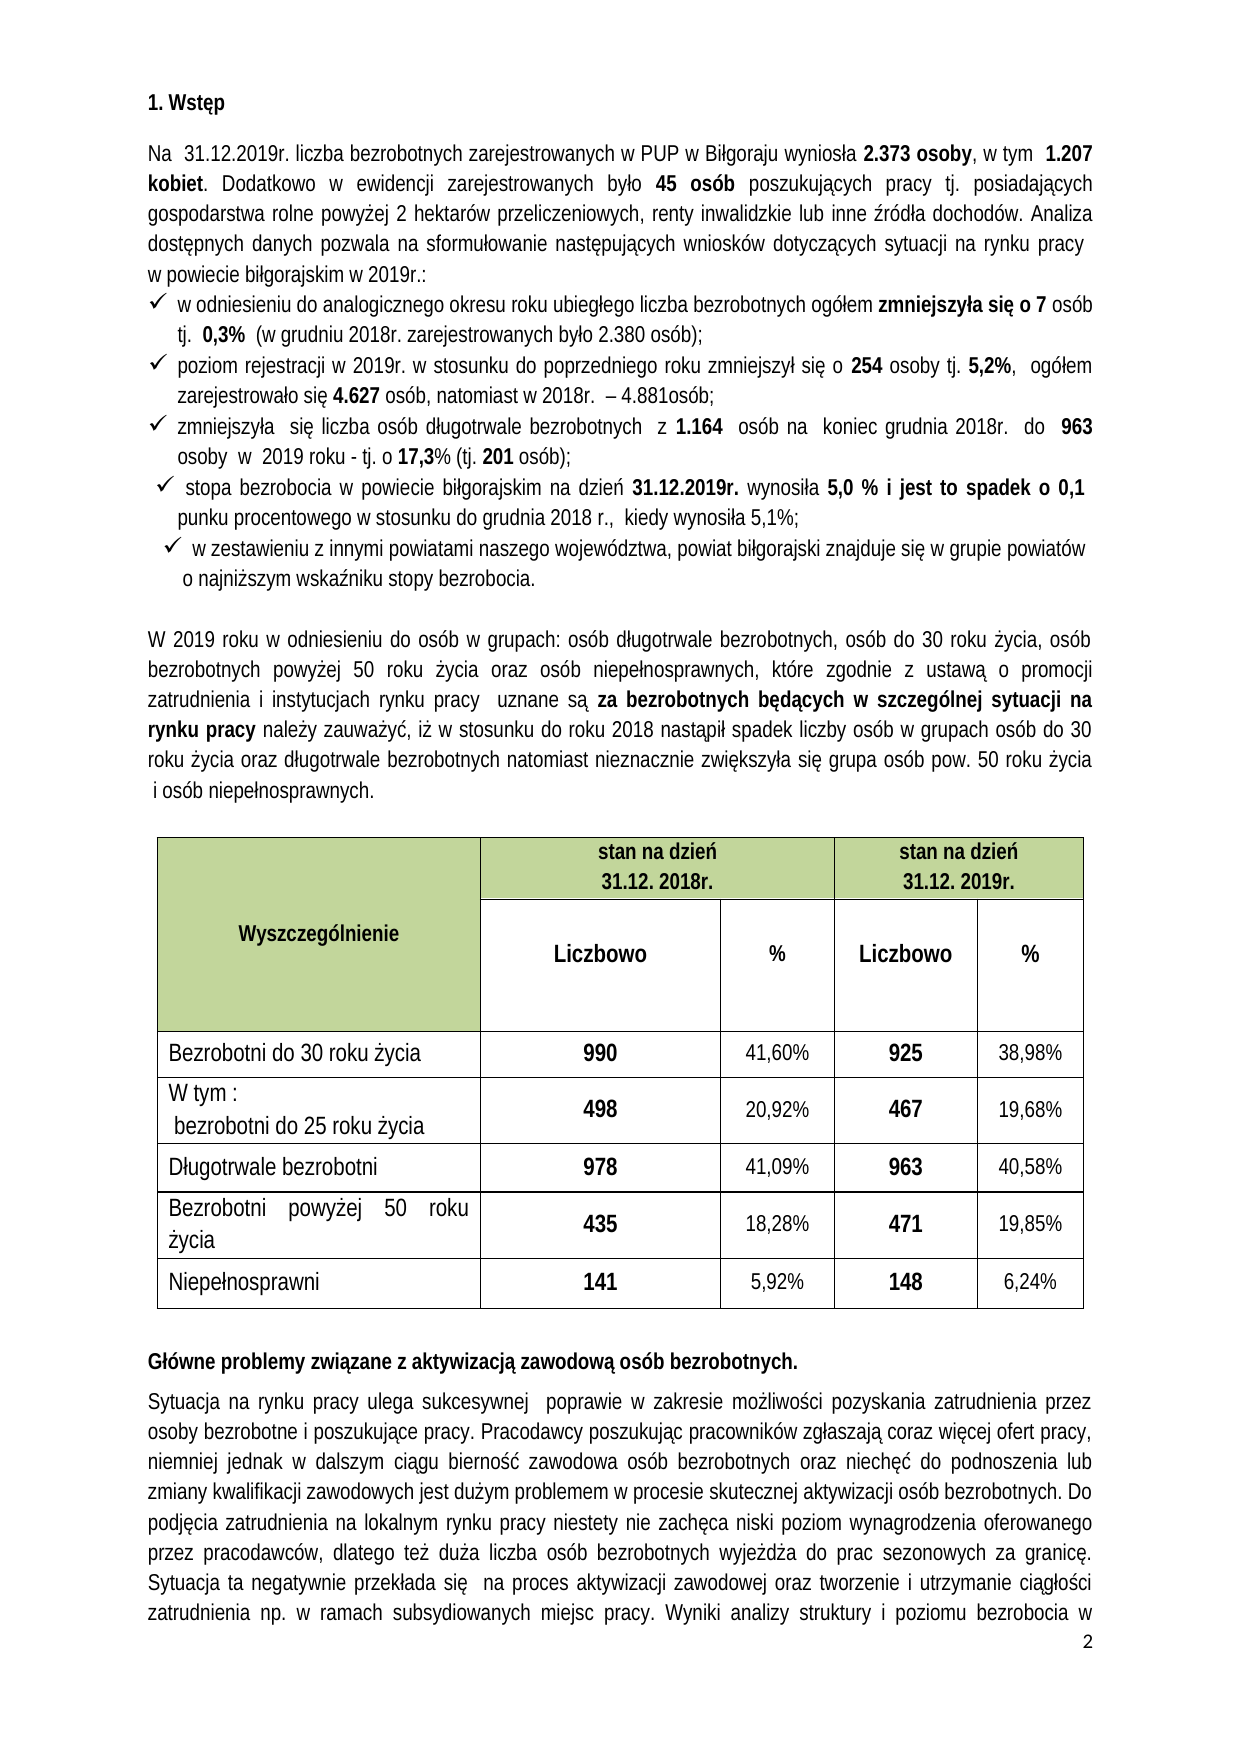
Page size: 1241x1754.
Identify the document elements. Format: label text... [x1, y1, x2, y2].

text W 2019 roku w odniesieniu do osób w grupach: osób długotrwale bezrobotnych, osób do 30 roku życia, osób bezrobotnych powyżej 50 roku życia oraz osób niepełnosprawnych, które zgodnie z ustawą o promocji zatrudnienia i instytucjach rynku pracy uznane są za bezrobotnych będących w szczególnej sytuacji na rynku pracy należy zauważyć, iż w stosunku do roku 2018 nastąpił spadek liczby osób w grupach osób do 30 roku życia oraz długotrwale bezrobotnych natomiast nieznacznie zwiększyła się grupa osób pow. 50 roku życia i osób niepełnosprawnych. [148, 626, 1093, 803]
table_cell 498 [481, 1078, 720, 1143]
table_cell 20,92% [721, 1078, 834, 1143]
table_cell 18,28% [721, 1193, 834, 1258]
table_cell 467 [835, 1078, 977, 1143]
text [148, 1388, 1093, 1625]
table_cell 978 [481, 1144, 720, 1191]
text 1. Wstęp [148, 89, 1093, 115]
table_cell 19,68% [978, 1078, 1083, 1143]
table_cell 963 [835, 1144, 977, 1191]
list zmniejszyła się liczba osób długotrwale bezrobotnych z 1.164 osób na koniec grudnia 2018r. do 963 osoby w 2019 roku - tj. o 17,3% (tj. 201 osób); [148, 413, 1093, 470]
table_cell 6,24% [978, 1259, 1083, 1308]
list stopa bezrobocia w powiecie biłgorajskim na dzień 31.12.2019r. wynosiła 5,0 % i jest to spadek o 0,1 punku procentowego w stosunku do grudnia 2018 r., kiedy wynosiła 5,1%; [155, 473, 1085, 531]
table_cell Bezrobotni do 30 roku życia [158, 1032, 480, 1077]
table_cell 141 [481, 1259, 720, 1308]
table_cell 38,98% [978, 1032, 1083, 1077]
table_cell Bezrobotni powyżej 50 roku życia [158, 1193, 480, 1258]
table_cell Liczbowo [481, 900, 720, 1031]
table_header Wyszczególnienie [158, 838, 480, 1031]
text Główne problemy związane z aktywizacją zawodową osób bezrobotnych. [148, 1348, 1093, 1374]
list poziom rejestracji w 2019r. w stosunku do poprzedniego roku zmniejszył się o 254 osoby tj. 5,2%, ogółem zarejestrowało się 4.627 osób, natomiast w 2018r. – 4.881osób; [148, 352, 1092, 409]
table_header stan na dzień 31.12. 2019r. [835, 838, 1083, 898]
table_cell 990 [481, 1032, 720, 1077]
table_cell 148 [835, 1259, 977, 1308]
table_header stan na dzień 31.12. 2018r. [481, 838, 834, 898]
table_cell 5,92% [721, 1259, 834, 1308]
table_cell Długotrwale bezrobotni [158, 1144, 480, 1191]
table_cell Liczbowo [835, 900, 977, 1031]
table_cell 471 [835, 1193, 977, 1258]
table_cell 925 [835, 1032, 977, 1077]
table_cell 40,58% [978, 1144, 1083, 1191]
table_cell % [721, 900, 834, 1031]
list w odniesieniu do analogicznego okresu roku ubiegłego liczba bezrobotnych ogółem zmniejszyła się o 7 osób tj. 0,3% (w grudniu 2018r. zarejestrowanych było 2.380 osób); [148, 291, 1093, 348]
list w zestawieniu z innymi powiatami naszego województwa, powiat biłgorajski znajduje się w grupie powiatów o najniższym wskaźniku stopy bezrobocia. [162, 534, 1085, 592]
table_cell W tym : bezrobotni do 25 roku życia [158, 1078, 480, 1143]
text Na 31.12.2019r. liczba bezrobotnych zarejestrowanych w PUP w Biłgoraju wyniosła 2.373 osoby, w tym 1.207 kobiet. Dodatkowo w ewidencji zarejestrowanych było 45 osób poszukujących pracy tj. posiadających gospodarstwa rolne powyżej 2 hektarów przeliczeniowych, renty inwalidzkie lub inne źródła dochodów. Analiza dostępnych danych pozwala na sformułowanie następujących wniosków dotyczących sytuacji na rynku pracy w powiecie biłgorajskim w 2019r.: [148, 140, 1093, 287]
table_cell Niepełnosprawni [158, 1259, 480, 1308]
table_cell 41,09% [721, 1144, 834, 1191]
table_cell % [978, 900, 1083, 1031]
table_cell 41,60% [721, 1032, 834, 1077]
table_cell 435 [481, 1193, 720, 1258]
table_cell 19,85% [978, 1193, 1083, 1258]
